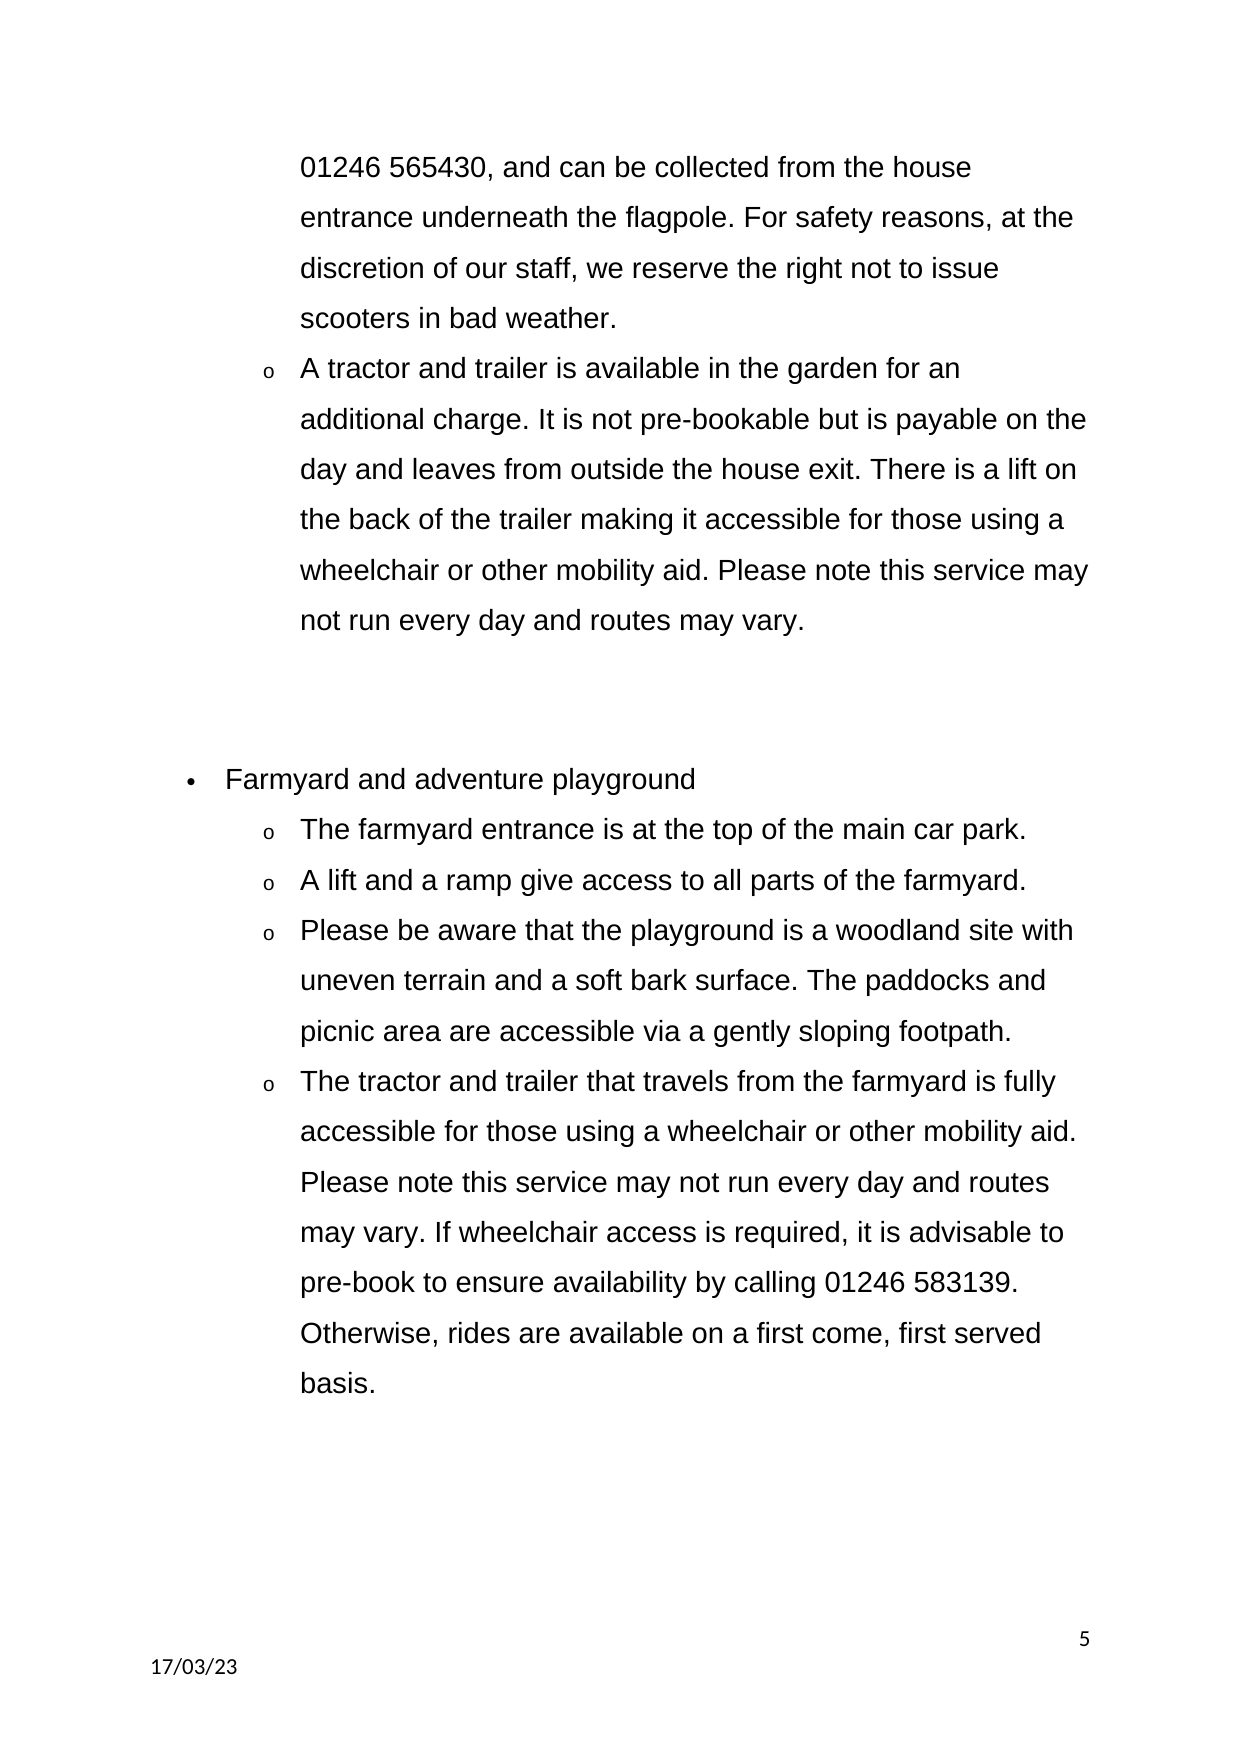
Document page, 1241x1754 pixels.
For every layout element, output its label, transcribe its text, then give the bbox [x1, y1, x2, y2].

list Please be aware that the playground is a woodland site with uneven terrain and a soft bark surface. The paddocks and picnic area are accessible via a gently sloping footpath. [262, 913, 1090, 1047]
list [262, 150, 1090, 334]
list Farmyard and adventure playground [187, 762, 1090, 795]
list The tractor and trailer that travels from the farmyard is fully accessible for those using a wheelchair or other mobility aid. Please note this service may not run every day and routes may vary. If wheelchair access is required, it is advisable to pre-book to ensure availability by calling 01246 583139. Otherwise, rides are available on a first come, first served basis. [262, 1064, 1090, 1399]
list A tractor and trailer is available in the garden for an additional charge. It is not pre-bookable but is payable on the day and leaves from outside the house exit. There is a lift on the back of the trailer making it accessible for those using a wheelchair or other mobility aid. Please note this service may not run every day and routes may vary. [262, 351, 1090, 636]
list A lift and a ramp give access to all parts of the farmyard. [262, 863, 1090, 896]
list The farmyard entrance is at the top of the main car park. [262, 812, 1090, 846]
